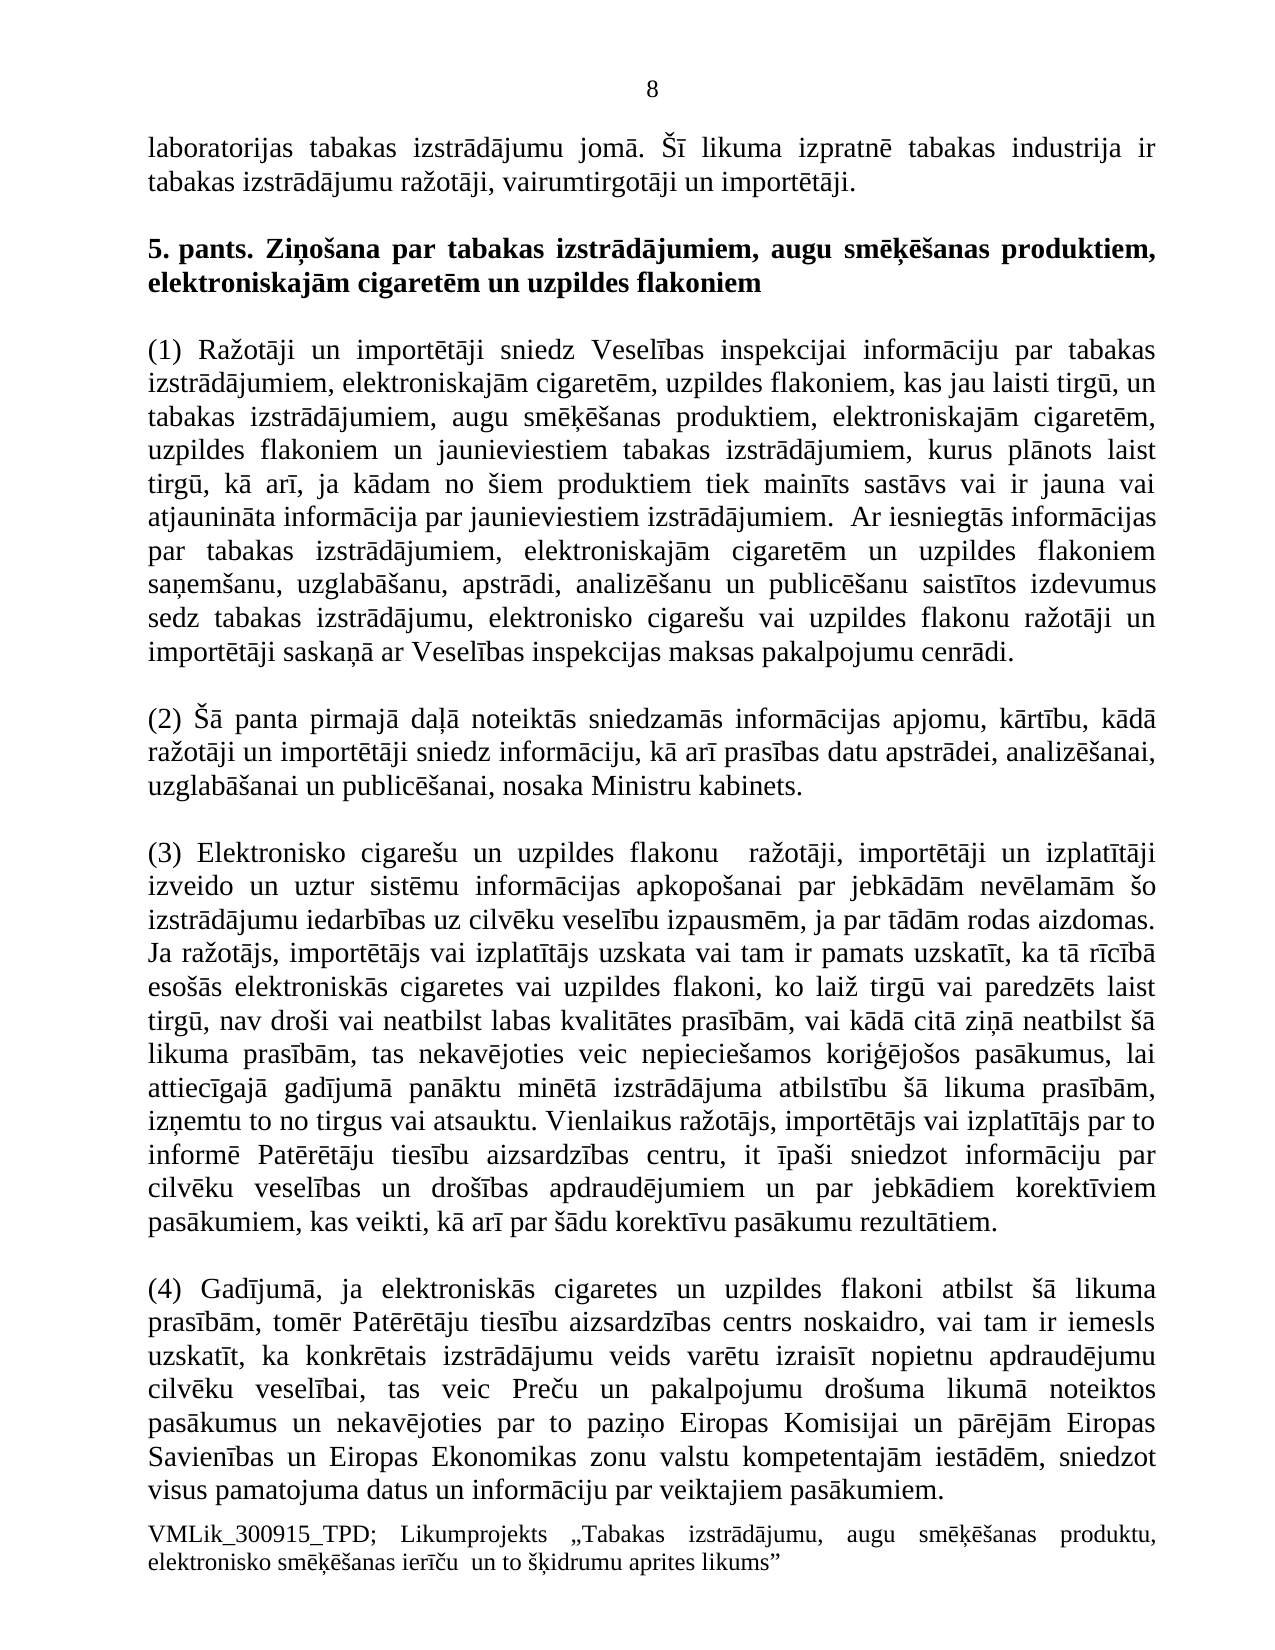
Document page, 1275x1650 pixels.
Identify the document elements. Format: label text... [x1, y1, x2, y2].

text (3) Elektronisko cigarešu un uzpildes flakonu ražotāji, importētāji un izplatītāji izveido un uztur sistēmu informācijas apkopošanai par jebkādām nevēlamām šo izstrādājumu iedarbības uz cilvēku veselību izpausmēm, ja par tādām rodas aizdomas. Ja ražotājs, importētājs vai izplatītājs uzskata vai tam ir pamats uzskatīt, ka tā rīcībā esošās elektroniskās cigaretes vai uzpildes flakoni, ko laiž tirgū vai paredzēts laist tirgū, nav droši vai neatbilst labas kvalitātes prasībām, vai kādā citā ziņā neatbilst šā likuma prasībām, tas nekavējoties veic nepieciešamos koriģējošos pasākumus, lai attiecīgajā gadījumā panāktu minētā izstrādājuma atbilstību šā likuma prasībām, izņemtu to no tirgus vai atsauktu. Vienlaikus ražotājs, importētājs vai izplatītājs par to informē Patērētāju tiesību aizsardzības centru, it īpaši sniedzot informāciju par cilvēku veselības un drošības apdraudējumiem un par jebkādiem korektīviem pasākumiem, kas veikti, kā arī par šādu korektīvu pasākumu rezultātiem. [148, 835, 1157, 1237]
text (1) Ražotāji un importētāji sniedz Veselības inspekcijai informāciju par tabakas izstrādājumiem, elektroniskajām cigaretēm, uzpildes flakoniem, kas jau laisti tirgū, un tabakas izstrādājumiem, augu smēķēšanas produktiem, elektroniskajām cigaretēm, uzpildes flakoniem un jaunieviestiem tabakas izstrādājumiem, kurus plānots laist tirgū, kā arī, ja kādam no šiem produktiem tiek mainīts sastāvs vai ir jauna vai atjaunināta informācija par jaunieviestiem izstrādājumiem. Ar iesniegtās informācijas par tabakas izstrādājumiem, elektroniskajām cigaretēm un uzpildes flakoniem saņemšanu, uzglabāšanu, apstrādi, analizēšanu un publicēšanu saistītos izdevumus sedz tabakas izstrādājumu, elektronisko cigarešu vai uzpildes flakonu ražotāji un importētāji saskaņā ar Veselības inspekcijas maksas pakalpojumu cenrādi. [148, 332, 1157, 667]
text 5. pants. Ziņošana par tabakas izstrādājumiem, augu smēķēšanas produktiem, elektroniskajām cigaretēm un uzpildes flakoniem [148, 231, 1157, 298]
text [148, 131, 1157, 198]
text (4) Gadījumā, ja elektroniskās cigaretes un uzpildes flakoni atbilst šā likuma prasībām, tomēr Patērētāju tiesību aizsardzības centrs noskaidro, vai tam ir iemesls uzskatīt, ka konkrētais izstrādājumu veids varētu izraisīt nopietnu apdraudējumu cilvēku veselībai, tas veic Preču un pakalpojumu drošuma likumā noteiktos pasākumus un nekavējoties par to paziņo Eiropas Komisijai un pārējām Eiropas Savienības un Eiropas Ekonomikas zonu valstu kompetentajām iestādēm, sniedzot visus pamatojuma datus un informāciju par veiktajiem pasākumiem. [148, 1271, 1157, 1506]
text (2) Šā panta pirmajā daļā noteiktās sniedzamās informācijas apjomu, kārtību, kādā ražotāji un importētāji sniedz informāciju, kā arī prasības datu apstrādei, analizēšanai, uzglabāšanai un publicēšanai, nosaka Ministru kabinets. [148, 701, 1157, 801]
